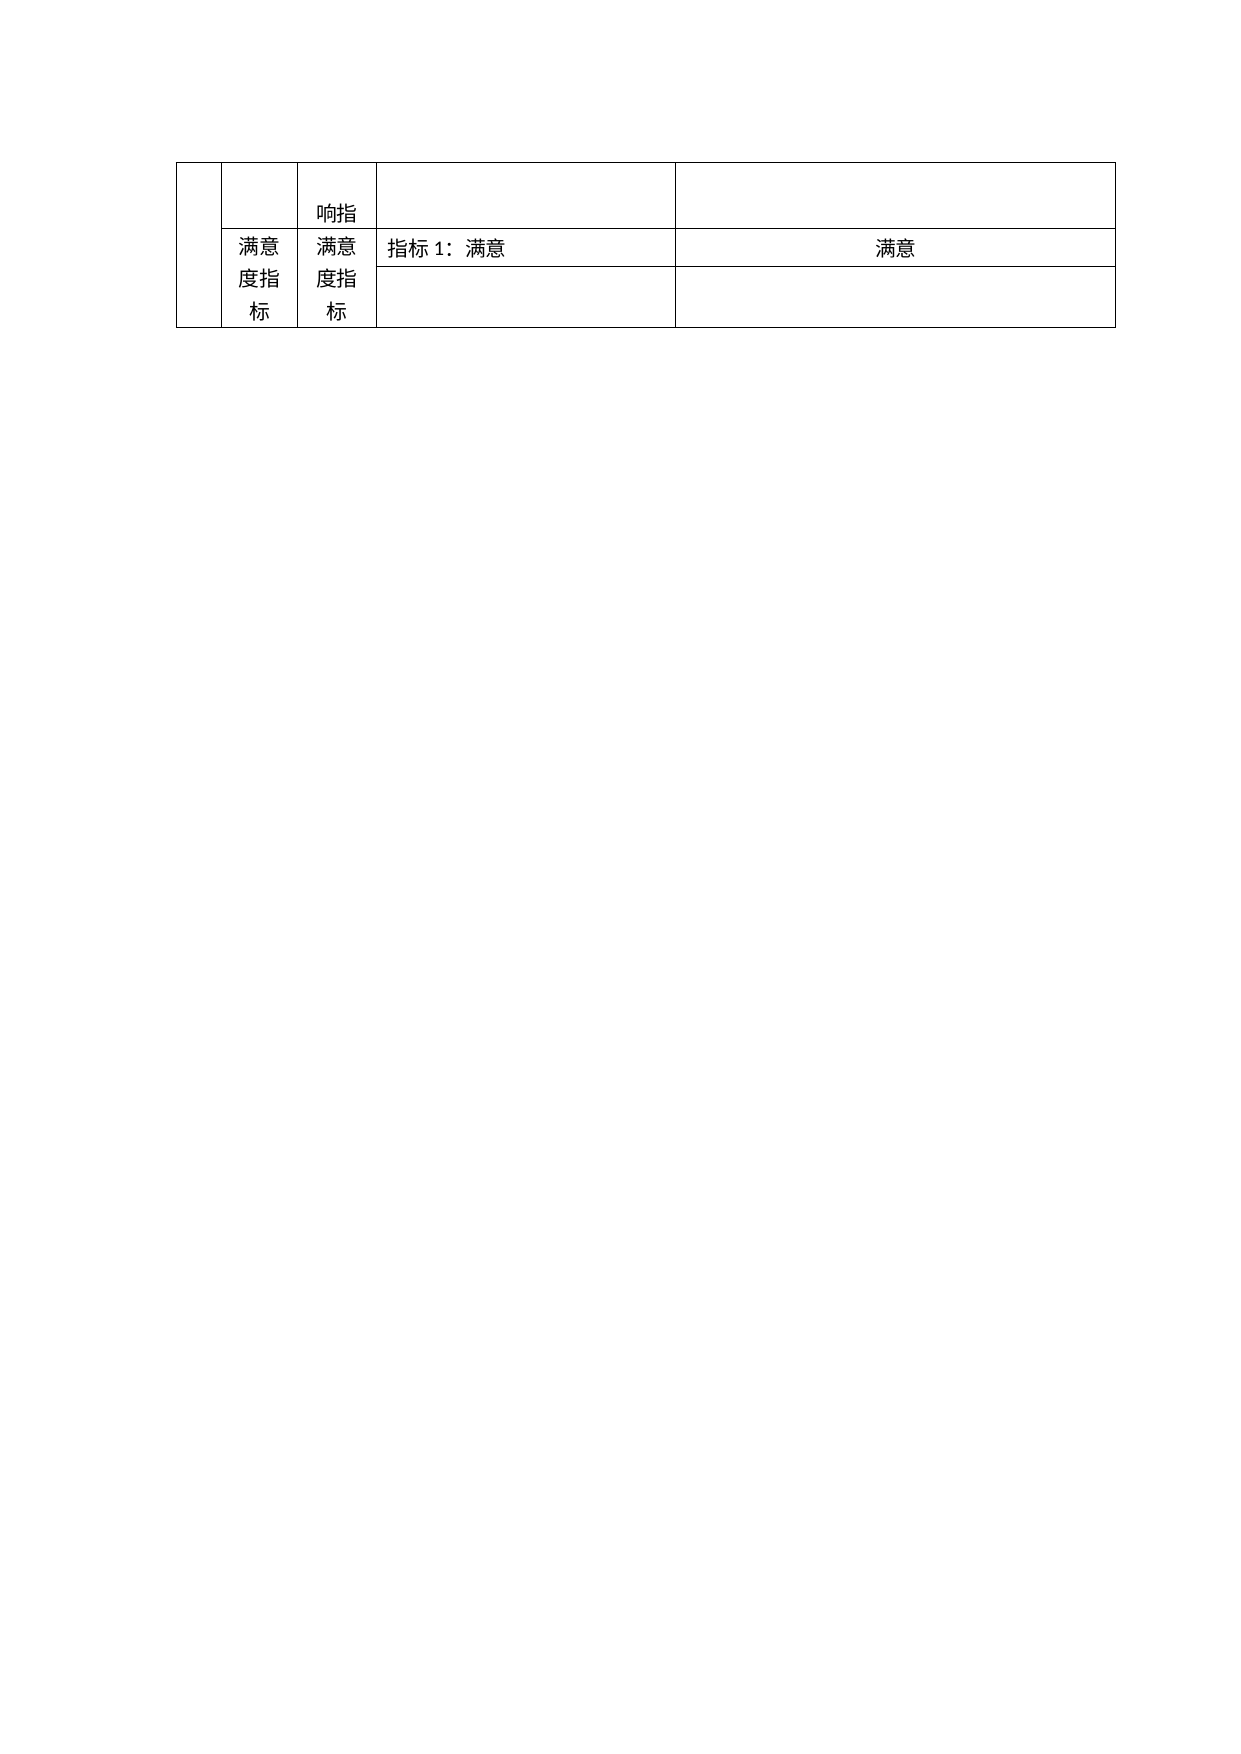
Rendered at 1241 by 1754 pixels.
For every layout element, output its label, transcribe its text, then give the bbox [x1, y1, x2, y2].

table_cell 满意 [676, 229, 1115, 266]
table_cell [377, 163, 675, 228]
table_cell 满意度指标 [222, 229, 297, 327]
table_cell 满意度指标 [298, 229, 376, 327]
table_cell [377, 267, 675, 327]
table_cell [676, 267, 1115, 327]
table_cell [676, 163, 1115, 228]
table_cell 指标1：满意 [377, 229, 675, 266]
